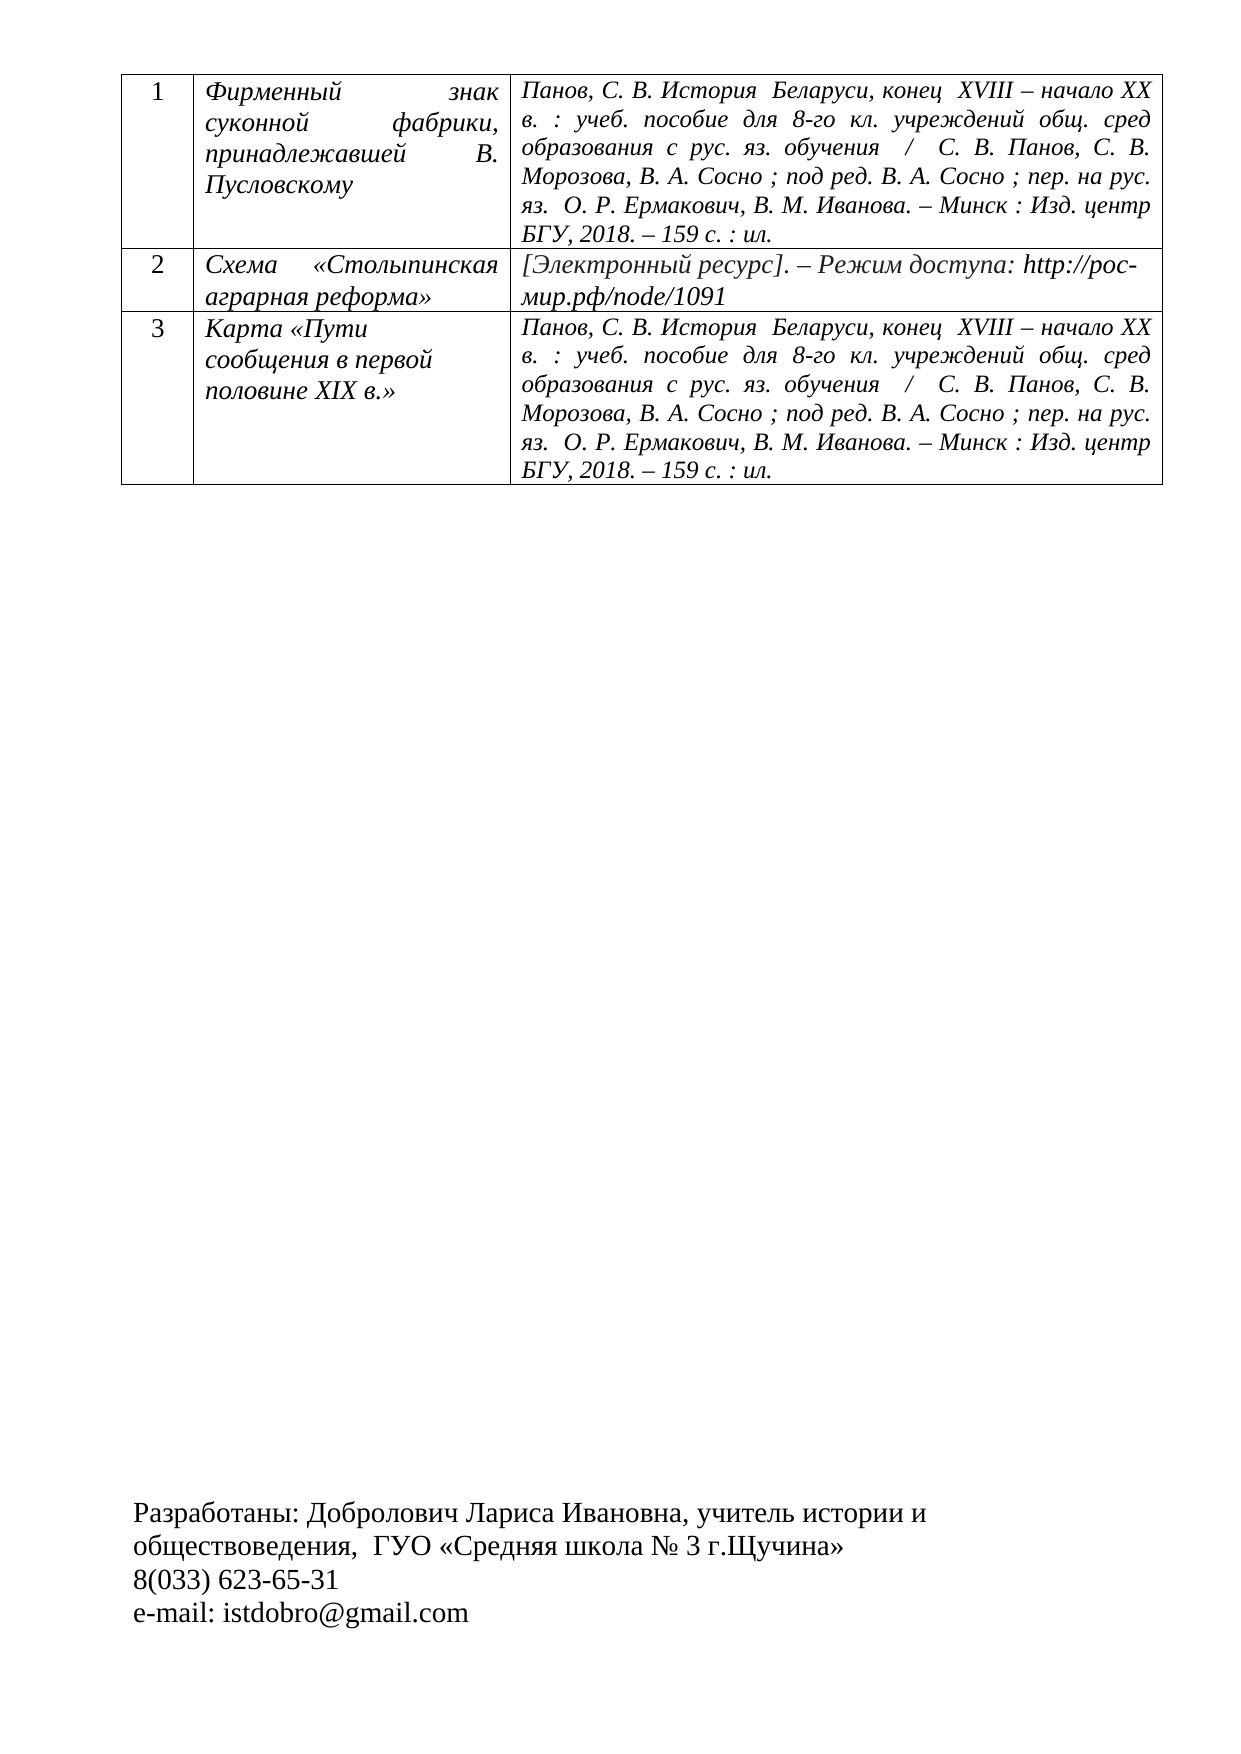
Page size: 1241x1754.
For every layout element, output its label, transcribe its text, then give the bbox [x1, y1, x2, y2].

table_cell Панов, С. В. История Беларуси, конец XVIII – начало ХХ в. : учеб. пособие для 8-го кл. учреждений общ. сред образования с рус. яз. обучения / С. В. Панов, С. В. Морозова, В. А. Сосно ; под ред. В. А. Сосно ; пер. на рус. яз. О. Р. Ермакович, В. М. Иванова. – Минск : Изд. центр БГУ, 2018. – 159 с. : ил. [511, 75, 1162, 247]
table_cell Фирменный знак суконной фабрики, принадлежавшей В. Пусловскому [194, 75, 510, 247]
table_cell [Электронный ресурс]. – Режим доступа: http://рос-мир.рф/node/1091 [511, 249, 1162, 311]
text 8(033) 623-65-31 [133, 1562, 1152, 1595]
text e-mail: istdobro@gmail.com [133, 1595, 1152, 1629]
text Разработаны: Добролович Лариса Ивановна, учитель истории и обществоведения, ГУО «Средняя школа № 3 г.Щучина» [133, 1495, 1152, 1562]
table_cell Схема «Столыпинская аграрная реформа» [194, 249, 510, 311]
table_cell Карта «Пути сообщения в первой половине XIX в.» [194, 312, 510, 484]
table_cell 1 [122, 75, 193, 247]
table_cell 3 [122, 312, 193, 484]
table_cell Панов, С. В. История Беларуси, конец XVIII – начало ХХ в. : учеб. пособие для 8-го кл. учреждений общ. сред образования с рус. яз. обучения / С. В. Панов, С. В. Морозова, В. А. Сосно ; под ред. В. А. Сосно ; пер. на рус. яз. О. Р. Ермакович, В. М. Иванова. – Минск : Изд. центр БГУ, 2018. – 159 с. : ил. [511, 312, 1162, 484]
table_cell 2 [122, 249, 193, 311]
